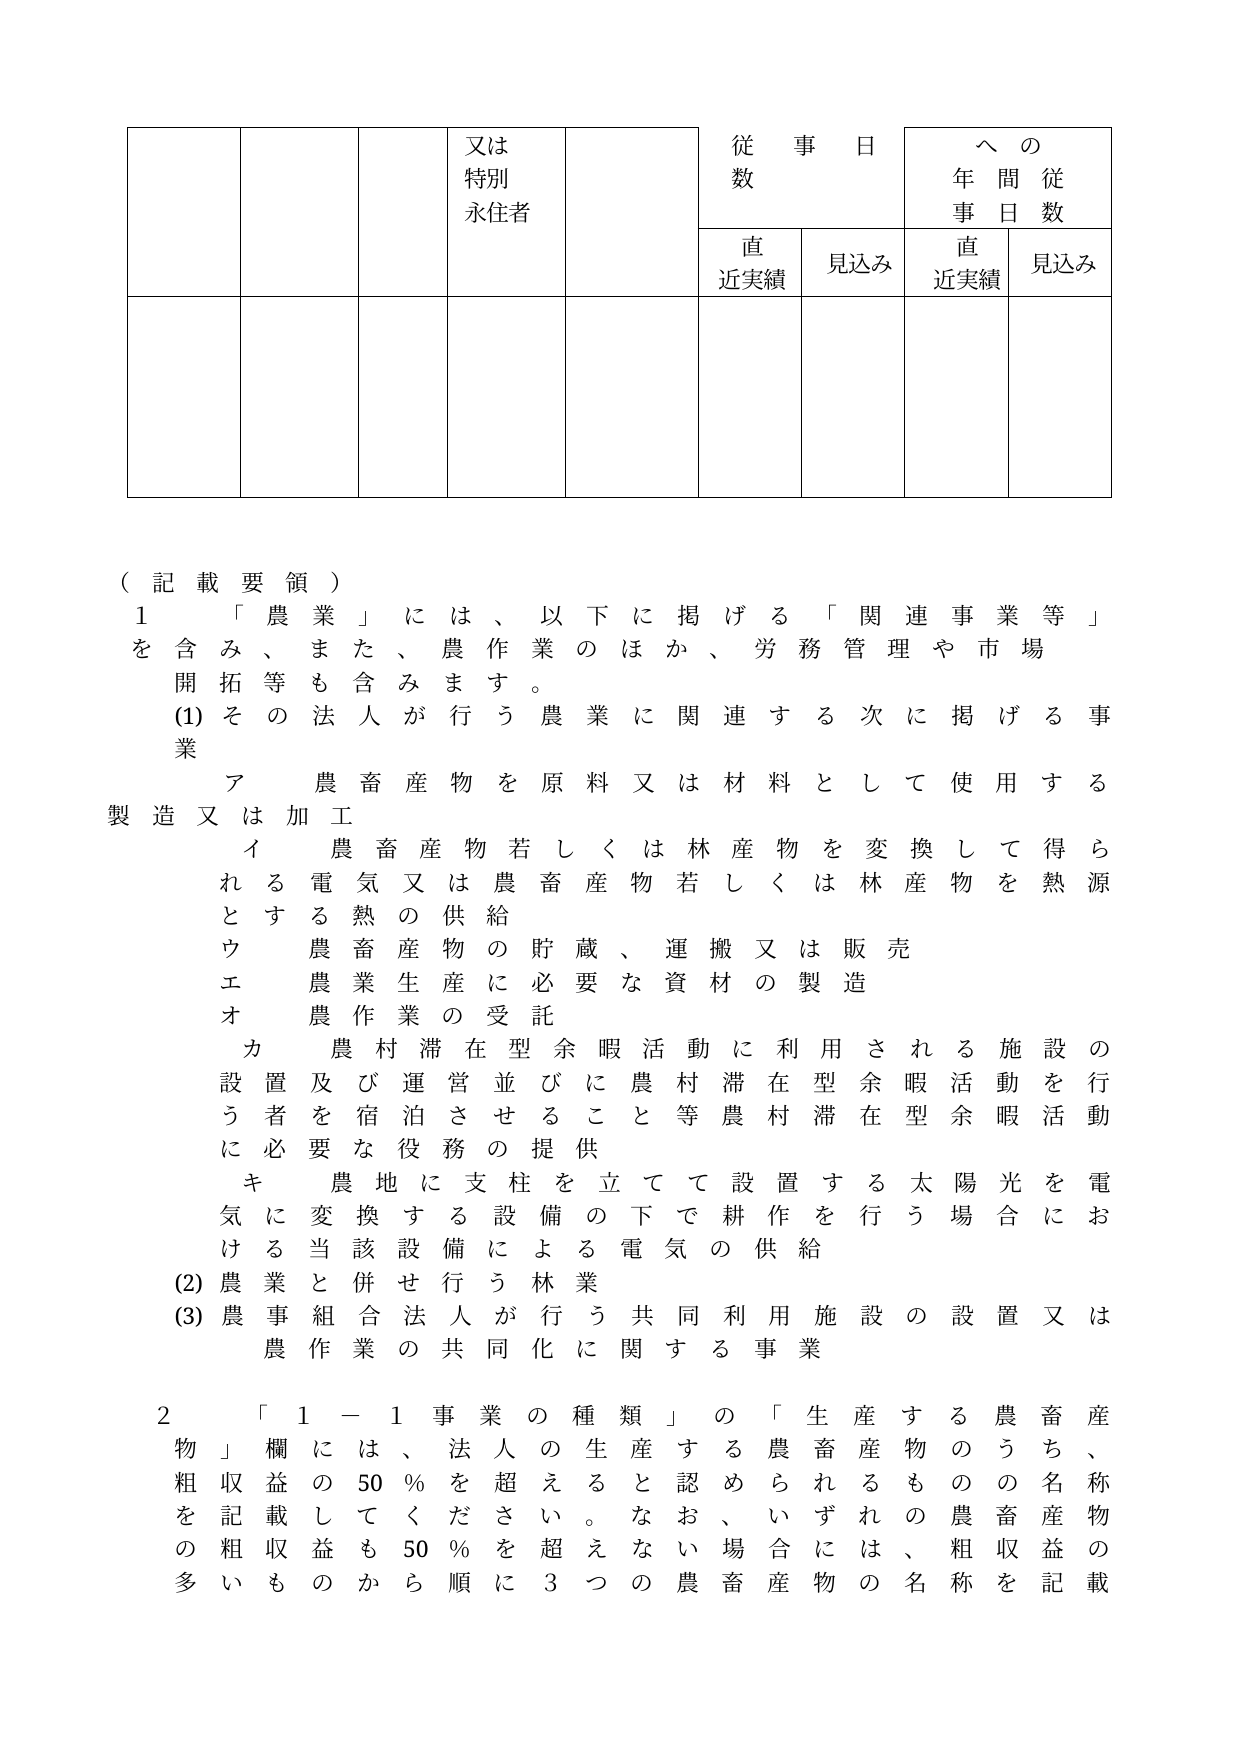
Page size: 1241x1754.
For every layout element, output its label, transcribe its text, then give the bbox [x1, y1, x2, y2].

text １ 「農業」には、以下に掲げる「関連事業等」を含み、また、農作業のほか、労務管理や市場 [130, 598, 1133, 664]
table_cell 農業への年間 従事日数 [699, 127, 904, 228]
text (2) 農業と併せ行う林業 [154, 1264, 1133, 1298]
text 開拓等も含みます。 [130, 664, 1133, 698]
text ア 農畜産物を原料又は材料として使用する製造又は加工 [107, 764, 1133, 831]
table_cell 直近実績 [905, 229, 1008, 296]
table_cell 在留資格又は特別永住者 [448, 128, 565, 296]
table_cell [699, 297, 801, 497]
table_cell 見込み [1009, 229, 1111, 296]
text キ 農地に支柱を立てて設置する太陽光を電気に変換する設備の下で耕作を行う場合における当該設備による電気の供給 [107, 1164, 1133, 1264]
text （記載要領） [107, 564, 1133, 598]
text オ 農作業の受託 [107, 998, 1133, 1031]
text ウ 農畜産物の貯蔵、運搬又は販売 [107, 931, 1133, 964]
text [131, 1398, 1133, 1598]
text イ 農畜産物若しくは林産物を変換して得られる電気又は農畜産物若しくは林産物を熱源とする熱の供給 [107, 831, 1133, 931]
table_cell [128, 297, 240, 497]
text (1) その法人が行う農業に関連する次に掲げる事業 [154, 698, 1133, 764]
table_cell [241, 297, 358, 497]
text (3) 農事組合法人が行う共同利用施設の設置又は農作業の共同化に関する事業 [154, 1298, 1133, 1364]
table_cell [905, 297, 1008, 497]
table_cell [802, 297, 904, 497]
table_cell 必要な農作業への 年間従事日数 [905, 128, 1111, 228]
table_cell [1009, 297, 1111, 497]
text カ 農村滞在型余暇活動に利用される施設の設置及び運営並びに農村滞在型余暇活動を行う者を宿泊させること等農村滞在型余暇活動に必要な役務の提供 [107, 1031, 1133, 1164]
table_cell 直近実績 [699, 229, 801, 296]
table_cell [566, 297, 698, 497]
table_cell [359, 297, 447, 497]
text エ 農業生産に必要な資材の製造 [107, 964, 1133, 998]
table_cell 見込み [802, 229, 904, 296]
table_cell [448, 297, 565, 497]
